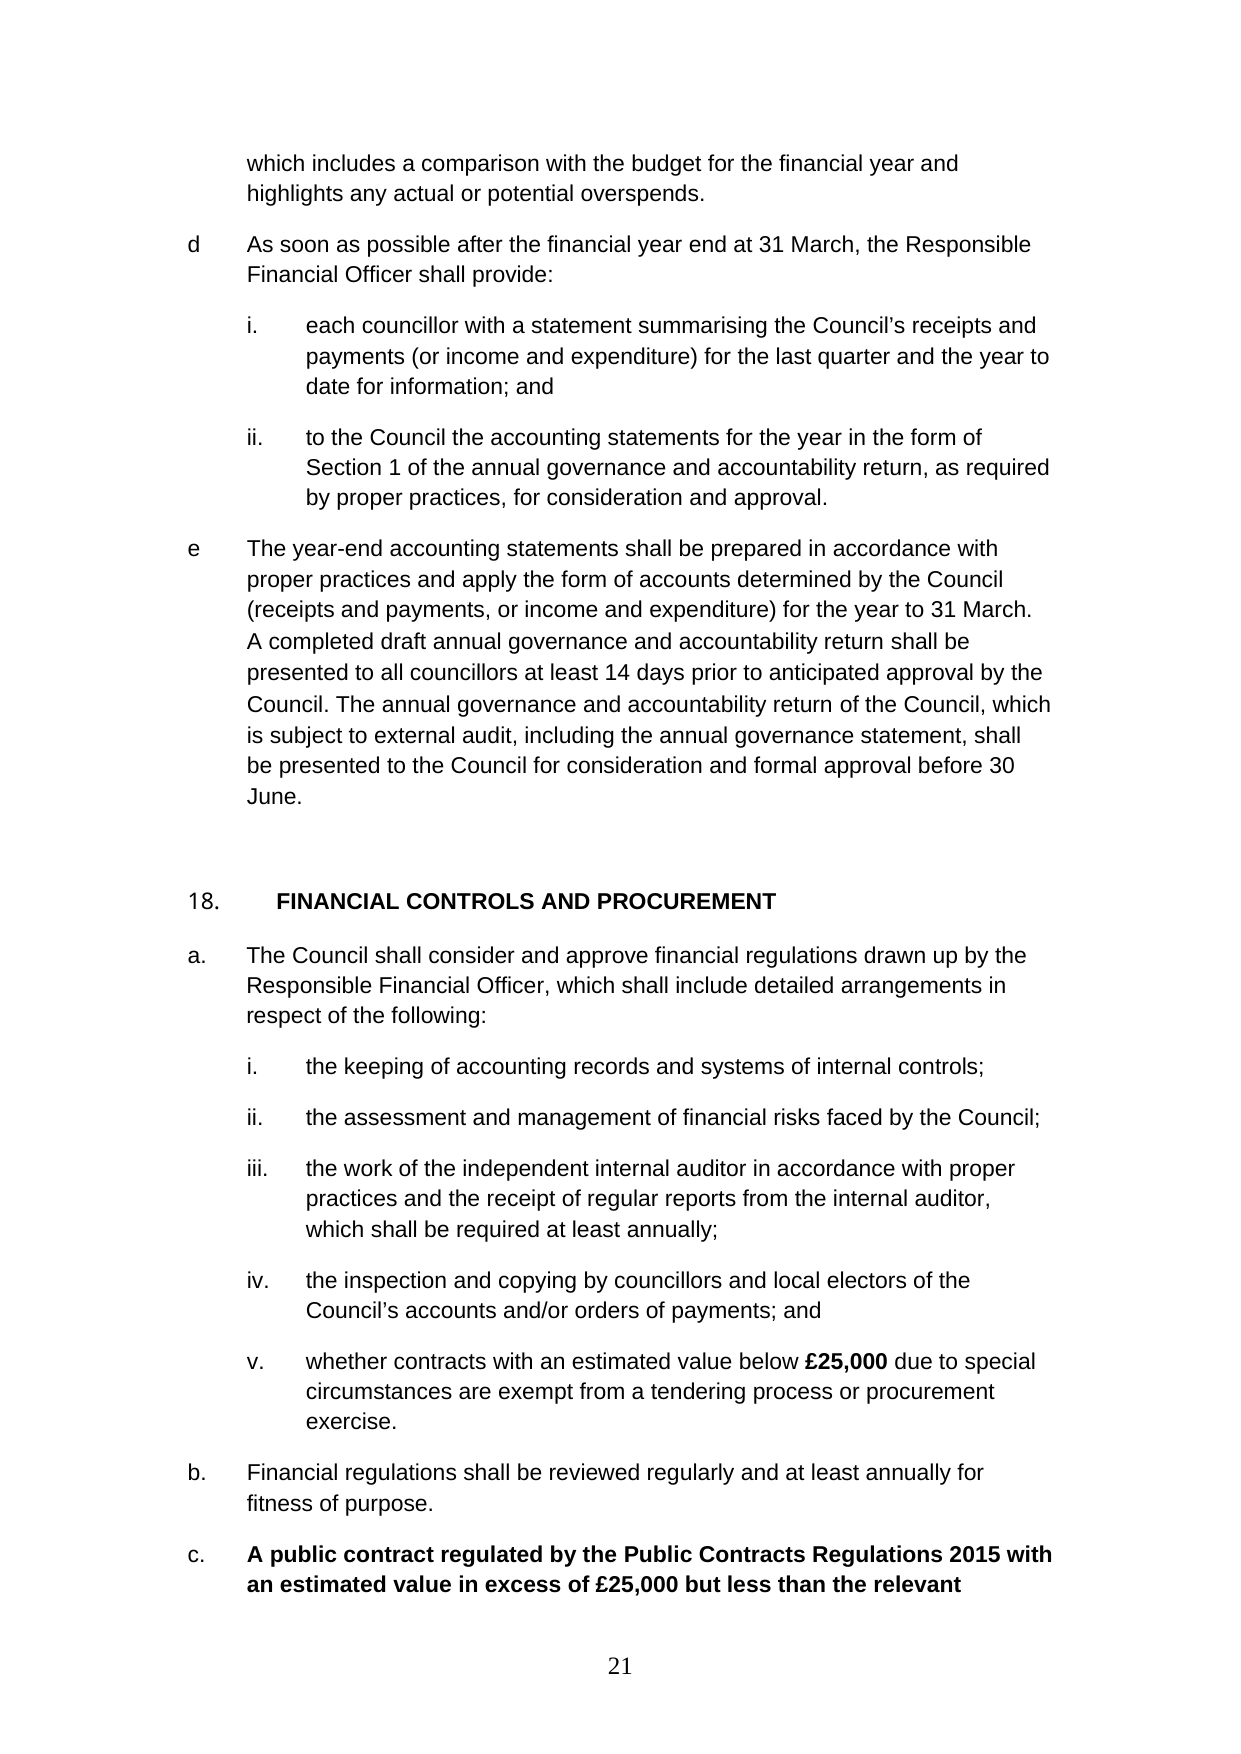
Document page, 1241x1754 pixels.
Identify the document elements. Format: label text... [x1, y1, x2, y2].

list Financial regulations shall be reviewed regularly and at least annually for fitness of purpose. [187, 1459, 1053, 1516]
list to the Council the accounting statements for the year in the form of Section 1 of the annual governance and accountability return, as required by proper practices, for consideration and approval. [247, 424, 1053, 511]
subtitle FINANCIAL CONTROLS AND PROCUREMENT [187, 885, 1053, 916]
list The Council shall consider and approve financial regulations drawn up by the Responsible Financial Officer, which shall include detailed arrangements in respect of the following: [187, 942, 1053, 1028]
list the work of the independent internal auditor in accordance with proper practices and the receipt of regular reports from the internal auditor, which shall be required at least annually; [247, 1155, 1053, 1242]
text which includes a comparison with the budget for the financial year and highlights any actual or potential overspends. [247, 150, 1053, 207]
list the inspection and copying by councillors and local electors of the Council’s accounts and/or orders of payments; and [247, 1267, 1053, 1323]
list each councillor with a statement summarising the Council’s receipts and payments (or income and expenditure) for the last quarter and the year to date for information; and [247, 312, 1053, 399]
list As soon as possible after the financial year end at 31 March, the Responsible Financial Officer shall provide: [187, 231, 1053, 288]
list the assessment and management of financial risks faced by the Council; [247, 1104, 1053, 1130]
list the keeping of accounting records and systems of internal controls; [247, 1053, 1053, 1079]
list The year-end accounting statements shall be prepared in accordance with proper practices and apply the form of accounts determined by the Council (receipts and payments, or income and expenditure) for the year to 31 March. A completed draft annual governance and accountability return shall be presented to all councillors at least 14 days prior to anticipated approval by the Council. The annual governance and accountability return of the Council, which is subject to external audit, including the annual governance statement, shall be presented to the Council for consideration and formal approval before 30 June. [187, 535, 1053, 809]
list whether contracts with an estimated value below £25,000 due to special circumstances are exempt from a tendering process or procurement exercise. [247, 1348, 1053, 1434]
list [187, 1541, 1053, 1597]
